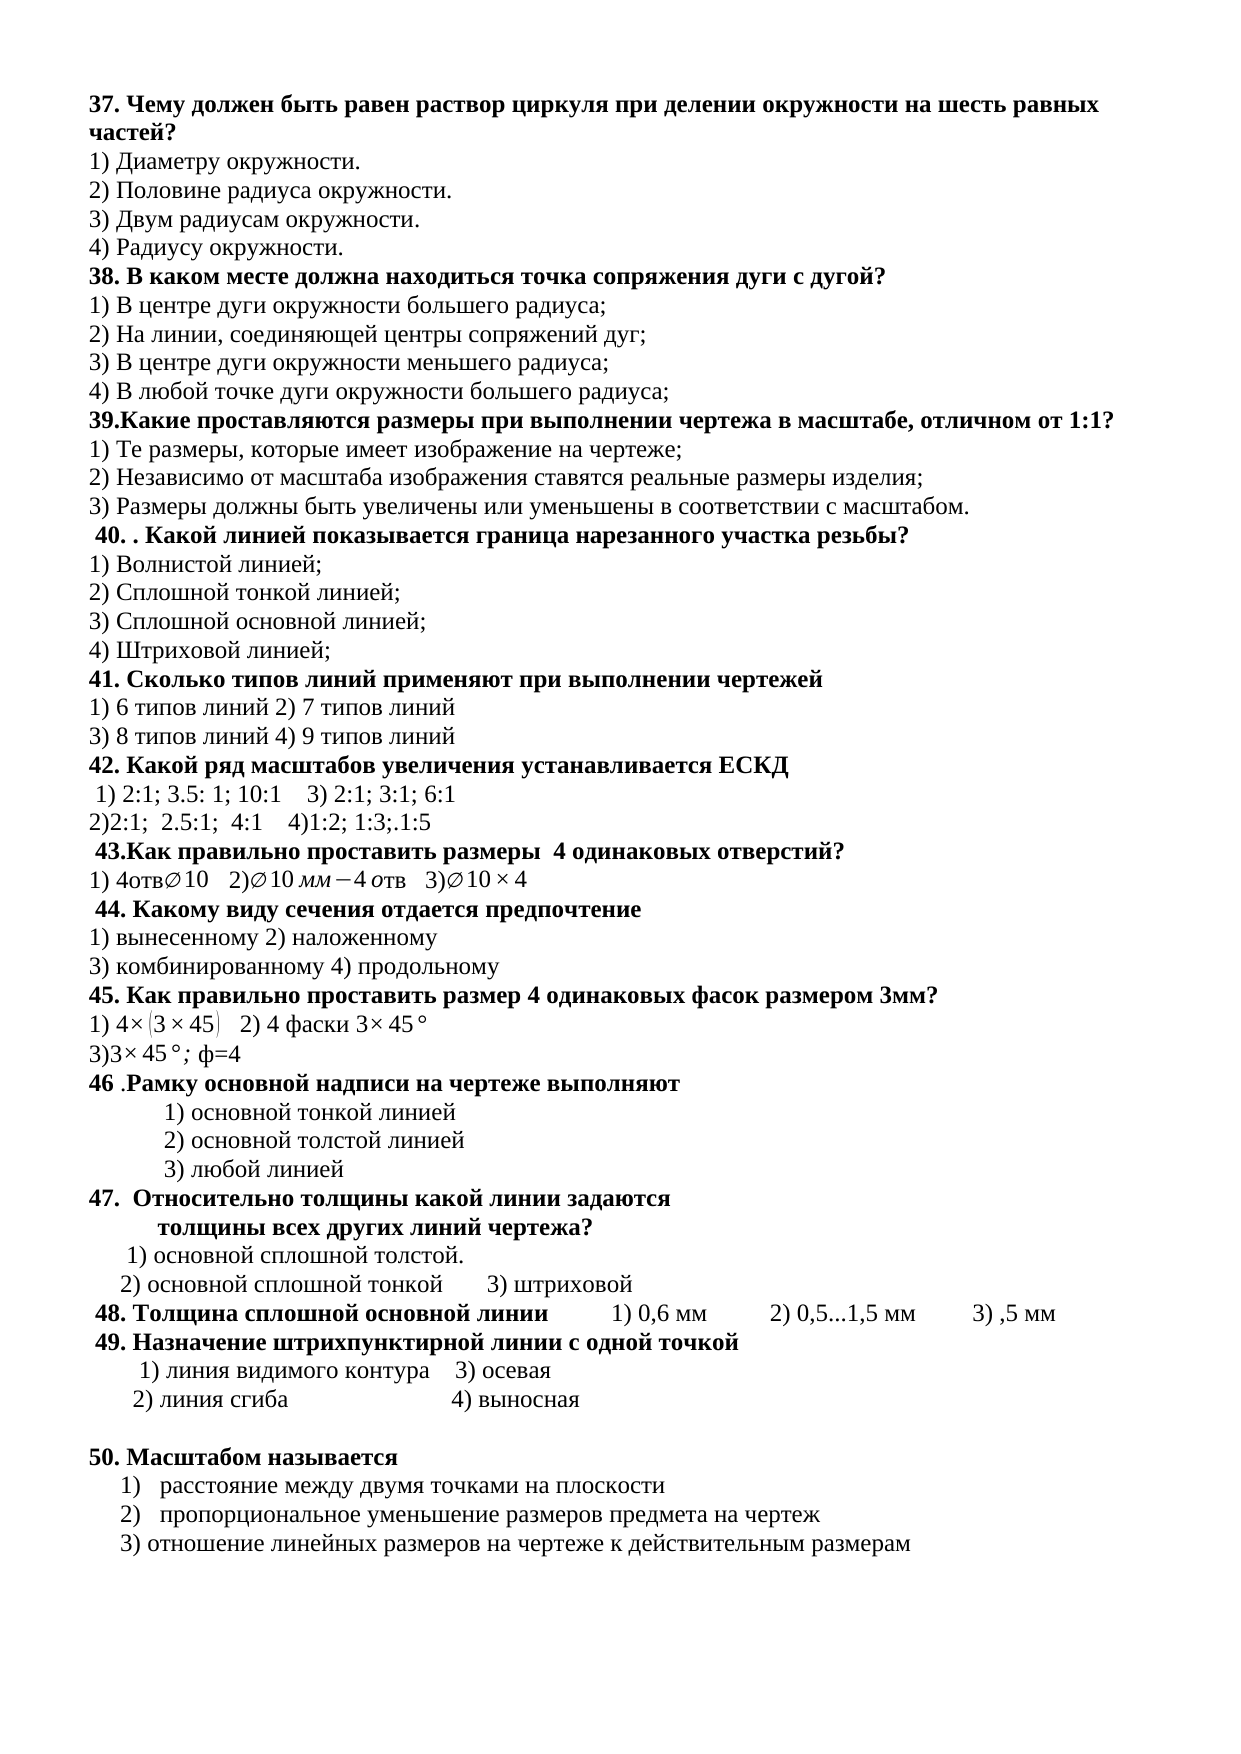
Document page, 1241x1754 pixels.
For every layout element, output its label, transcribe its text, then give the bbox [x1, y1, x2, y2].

text 46 .Рамку основной надписи на чертеже выполняют 1) основной тонкой линией 2) основной толстой линией 3) любой линией [89, 1068, 1181, 1183]
text 4) В любой точке дуги окружности большего радиуса; [89, 376, 1181, 405]
text 47. Относительно толщины какой линии задаются толщины всех других линий чертежа? 1) основной сплошной толстой. 2) основной сплошной тонкой 3) штриховой [89, 1183, 1181, 1298]
text 48. Толщина сплошной основной линии 1) 0,6 мм 2) 0,5...1,5 мм 3) ,5 мм [89, 1298, 1181, 1327]
text 1) Волнистой линией; [89, 549, 1181, 577]
text 41. Сколько типов линий применяют при выполнении чертежей [89, 664, 1181, 692]
text 4) Радиусу окружности. [89, 232, 1181, 261]
text 1) В центре дуги окружности большего радиуса; [89, 290, 1181, 319]
text 1) Те размеры, которые имеет изображение на чертеже; [89, 434, 1181, 462]
text 3) 8 типов линий 4) 9 типов линий [89, 721, 1181, 750]
text 3) Размеры должны быть увеличены или уменьшены в соответствии с масштабом. [89, 491, 1181, 520]
text 40. . Какой линией показывается граница нарезанного участка резьбы? [89, 520, 1181, 549]
text 43.Как правильно проставить размеры 4 одинаковых отверстий? [89, 836, 1181, 865]
text 2) Независимо от масштаба изображения ставятся реальные размеры изделия; [89, 462, 1181, 491]
text 1) 6 типов линий 2) 7 типов линий [89, 692, 1181, 721]
text 2) Половине радиуса окружности. [89, 175, 1181, 204]
text 1) Диаметру окружности. [89, 146, 1181, 175]
text 45. Как правильно проставить размер 4 одинаковых фасок размером 3мм? [89, 980, 1181, 1009]
text 44. Какому виду сечения отдается предпочтение [89, 894, 1181, 922]
text 2) На линии, соединяющей центры сопряжений дуг; [89, 319, 1181, 347]
text 1) вынесенному 2) наложенному [89, 922, 1181, 951]
text 3) В центре дуги окружности меньшего радиуса; [89, 347, 1181, 376]
text 42. Какой ряд масштабов увеличения устанавливается ЕСКД [89, 750, 1181, 779]
text 3) отношение линейных размеров на чертеже к действительным размерам [89, 1528, 1181, 1557]
text 4) Штриховой линией; [89, 635, 1181, 664]
text 39.Какие проставляются размеры при выполнении чертежа в масштабе, отличном от 1:1? [89, 405, 1181, 434]
text 49. Назначение штрихпунктирной линии с одной точкой 1) линия видимого контура 3) осевая 2) линия сгиба 4) выносная 50. Масштабом называется 1) расстояние между двумя точками на плоскости 2) пропорциональное уменьшение размеров предмета на чертеж [89, 1327, 1181, 1528]
text 38. В каком месте должна находиться точка сопряжения дуги с дугой? [89, 261, 1181, 290]
text 1) 4отв 2)тв 3) [89, 865, 1181, 894]
text 2) Сплошной тонкой линией; [89, 577, 1181, 606]
text 37. Чему должен быть равен раствор циркуля при делении окружности на шесть равных частей? [89, 89, 1181, 146]
text 3)3 ф=4 [89, 1039, 1181, 1068]
text 2)2:1; 2.5:1; 4:1 4)1:2; 1:3;.1:5 [89, 807, 1181, 836]
text 3) комбинированному 4) продольному [89, 951, 1181, 980]
text 3) Сплошной основной линией; [89, 606, 1181, 635]
text 3) Двум радиусам окружности. [89, 204, 1181, 232]
text 1) 2:1; 3.5: 1; 10:1 3) 2:1; 3:1; 6:1 [89, 779, 1181, 807]
text 1) 4 2) 4 фаски 3 [89, 1009, 1181, 1039]
